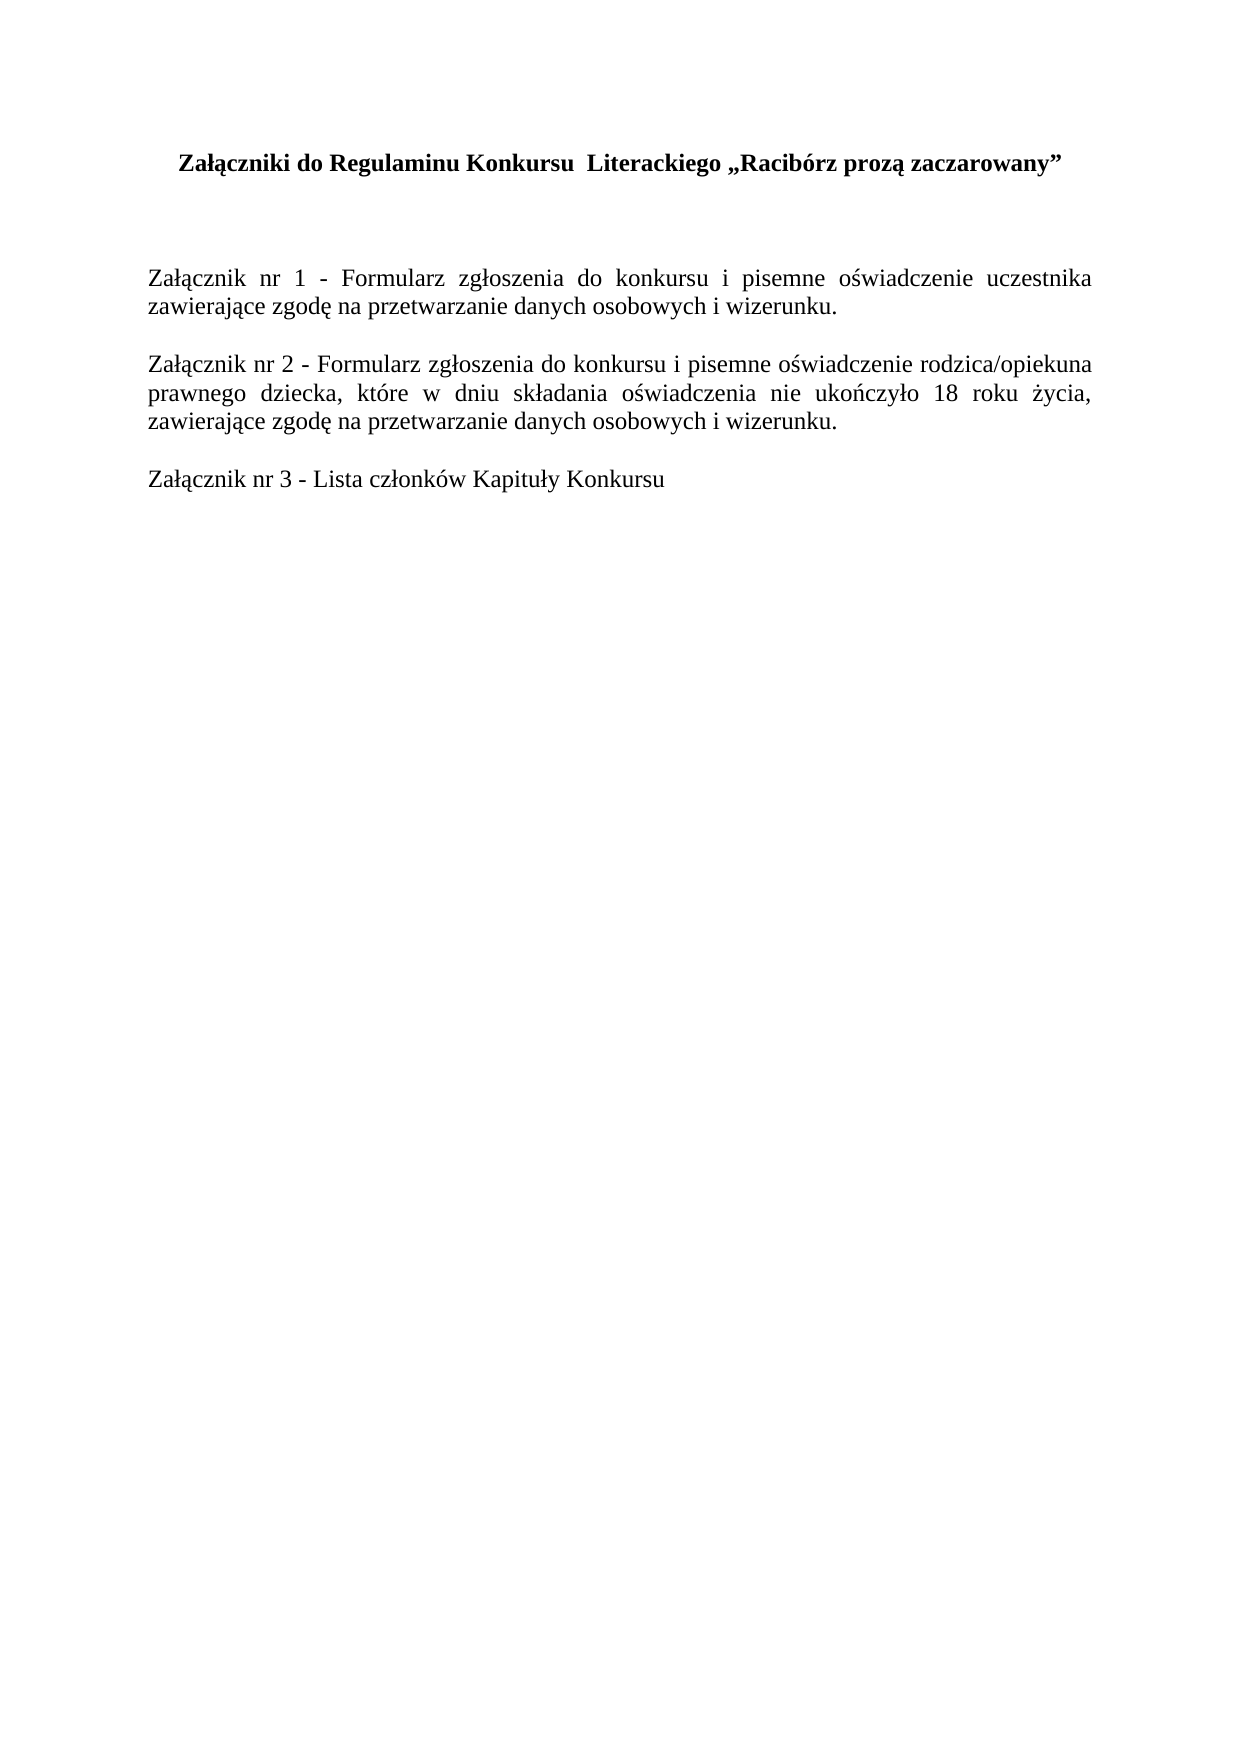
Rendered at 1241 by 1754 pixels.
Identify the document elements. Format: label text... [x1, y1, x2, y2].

text Załączniki do Regulaminu Konkursu Literackiego „Racibórz prozą zaczarowany” [148, 148, 1093, 176]
text Załącznik nr 3 - Lista członków Kapituły Konkursu [148, 464, 1093, 493]
text Załącznik nr 1 - Formularz zgłoszenia do konkursu i pisemne oświadczenie uczestnika zawierające zgodę na przetwarzanie danych osobowych i wizerunku. [148, 263, 1093, 320]
text Załącznik nr 2 - Formularz zgłoszenia do konkursu i pisemne oświadczenie rodzica/opiekuna prawnego dziecka, które w dniu składania oświadczenia nie ukończyło 18 roku życia, zawierające zgodę na przetwarzanie danych osobowych i wizerunku. [148, 349, 1093, 435]
